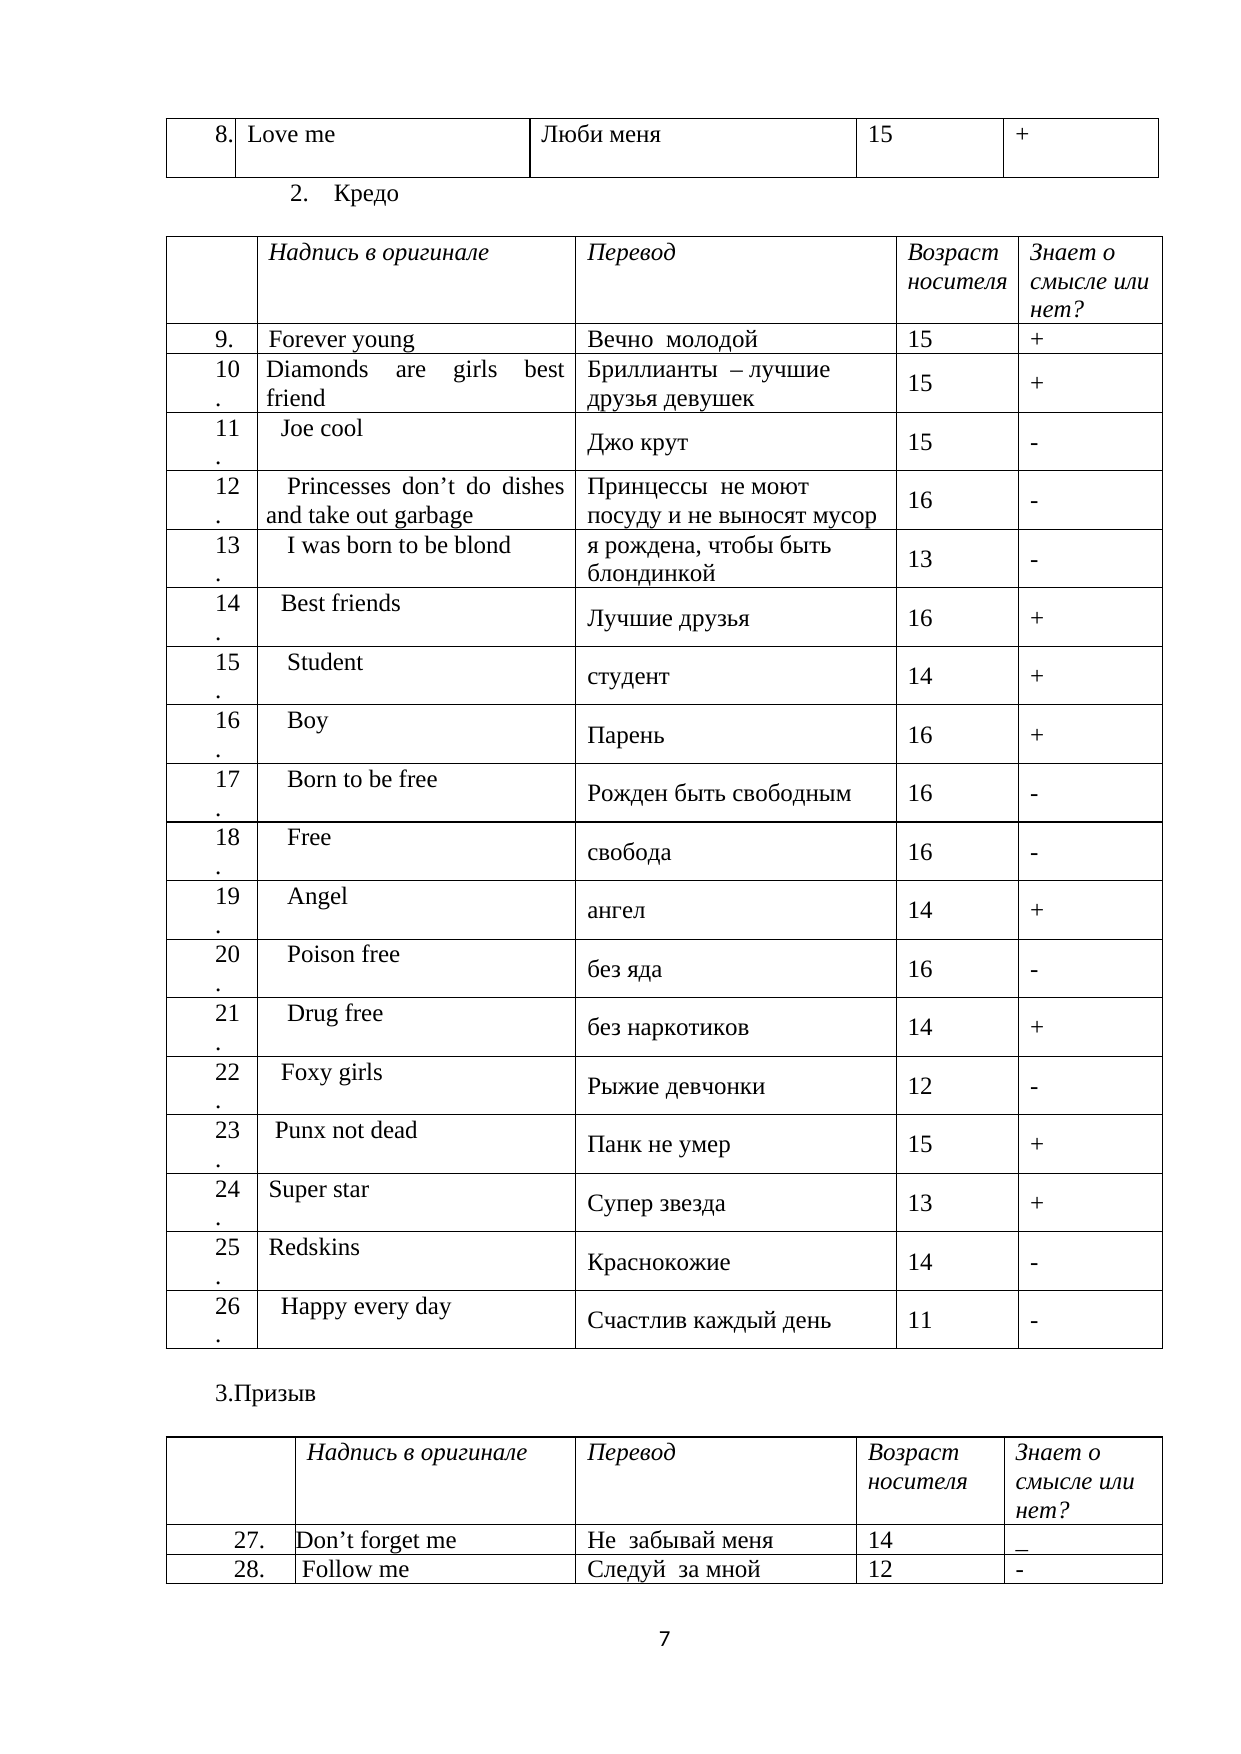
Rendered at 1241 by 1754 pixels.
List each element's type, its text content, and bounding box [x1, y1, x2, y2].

table_cell 16 [897, 940, 1018, 997]
table_header Знает о смысле или нет? [1005, 1438, 1162, 1524]
table_cell 14 [897, 647, 1018, 704]
table_cell 26. [167, 1291, 257, 1348]
table_cell - [1019, 1291, 1162, 1348]
table_cell 15 [897, 413, 1018, 470]
table_cell 12 [857, 1555, 1004, 1583]
table_cell 13 [897, 1174, 1018, 1231]
table_cell Princesses don’t do dishes and take out garbage [258, 471, 575, 529]
table_cell Diamonds are girls best friend [258, 354, 575, 412]
table_cell 22. [167, 1057, 257, 1114]
table_cell Следуй за мной [576, 1555, 856, 1583]
table_cell + [1019, 354, 1162, 412]
table_cell Follow me [296, 1555, 575, 1583]
table_header Надпись в оригинале [258, 237, 575, 323]
table_header Надпись в оригинале [296, 1438, 575, 1524]
table_cell без наркотиков [576, 998, 896, 1056]
table_cell 15 [897, 324, 1018, 353]
table_cell 11 [897, 1291, 1018, 1348]
table_cell + [1019, 881, 1162, 938]
table_cell Love me [236, 119, 529, 177]
table_cell 27. [167, 1525, 295, 1553]
table_cell Краснокожие [576, 1232, 896, 1290]
table_cell 16 [897, 823, 1018, 880]
table_cell 14. [167, 588, 257, 646]
table_cell Boy [258, 705, 575, 763]
table_cell 16. [167, 705, 257, 763]
list Кредо [290, 178, 1152, 207]
table_header [167, 1438, 295, 1524]
table_cell 13. [167, 530, 257, 587]
table_cell 14 [897, 881, 1018, 938]
table_cell 16 [897, 705, 1018, 763]
table_cell - [1019, 471, 1162, 529]
table_cell 12. [167, 471, 257, 529]
table_cell - [1005, 1555, 1162, 1583]
table_cell 25. [167, 1232, 257, 1290]
table_cell 15 [857, 119, 1003, 177]
table_cell 18. [167, 823, 257, 880]
table_cell - [1019, 823, 1162, 880]
table_cell 10. [167, 354, 257, 412]
table_cell 14 [857, 1525, 1004, 1553]
table_cell I was born to be blond [258, 530, 575, 587]
table_cell _ [1005, 1525, 1162, 1553]
table_cell Вечно молодой [576, 324, 896, 353]
table_header Возраст носителя [857, 1438, 1004, 1524]
table_cell Рыжие девчонки [576, 1057, 896, 1114]
table_header Перевод [576, 237, 896, 323]
table_cell я рождена, чтобы быть блондинкой [576, 530, 896, 587]
table_cell свобода [576, 823, 896, 880]
table_cell - [1019, 1232, 1162, 1290]
table_cell Redskins [258, 1232, 575, 1290]
table_cell 12 [897, 1057, 1018, 1114]
table_cell - [1019, 940, 1162, 997]
text 3.Призыв [215, 1378, 1152, 1407]
table_cell 16 [897, 471, 1018, 529]
table_cell + [1019, 705, 1162, 763]
table_cell Счастлив каждый день [576, 1291, 896, 1348]
table_cell 16 [897, 588, 1018, 646]
table_cell - [1019, 764, 1162, 821]
table_cell Forever young [258, 324, 575, 353]
table_cell Free [258, 823, 575, 880]
table_cell + [1019, 998, 1162, 1056]
table_cell Парень [576, 705, 896, 763]
table_cell + [1019, 1115, 1162, 1173]
table_cell Не забывай меня [576, 1525, 856, 1553]
table_cell Born to be free [258, 764, 575, 821]
table_cell Drug free [258, 998, 575, 1056]
table_header [167, 237, 257, 323]
table_cell 9. [167, 324, 257, 353]
table_cell 13 [897, 530, 1018, 587]
table_header Знает о смысле или нет? [1019, 237, 1162, 323]
table_cell + [1019, 324, 1162, 353]
table_cell + [1019, 647, 1162, 704]
table_cell Foxy girls [258, 1057, 575, 1114]
table_cell ангел [576, 881, 896, 938]
table_cell Poison free [258, 940, 575, 997]
table_cell - [1019, 1057, 1162, 1114]
table_cell Рожден быть свободным [576, 764, 896, 821]
table_cell 23. [167, 1115, 257, 1173]
table_cell 15. [167, 647, 257, 704]
table_cell Принцессы не моют посуду и не выносят мусор [576, 471, 896, 529]
table_cell Happy every day [258, 1291, 575, 1348]
table_cell 20. [167, 940, 257, 997]
table_cell 16 [897, 764, 1018, 821]
table_cell - [1019, 413, 1162, 470]
table_cell 14 [897, 1232, 1018, 1290]
table_cell Лучшие друзья [576, 588, 896, 646]
table_cell Люби меня [531, 119, 856, 177]
table_cell Student [258, 647, 575, 704]
table_header Перевод [576, 1438, 856, 1524]
table_cell Super star [258, 1174, 575, 1231]
table_cell студент [576, 647, 896, 704]
table_cell + [1019, 1174, 1162, 1231]
table_cell 15 [897, 1115, 1018, 1173]
table_cell Don’t forget me [296, 1525, 575, 1553]
table_cell [167, 119, 235, 177]
table_cell Punx not dead [258, 1115, 575, 1173]
table_cell 17. [167, 764, 257, 821]
table_cell 14 [897, 998, 1018, 1056]
table_cell + [1019, 588, 1162, 646]
table_cell без яда [576, 940, 896, 997]
table_header Возраст носителя [897, 237, 1018, 323]
table_cell 19. [167, 881, 257, 938]
table_cell Joe cool [258, 413, 575, 470]
table_cell + [1004, 119, 1158, 177]
table_cell Бриллианты – лучшие друзья девушек [576, 354, 896, 412]
table_cell Best friends [258, 588, 575, 646]
table_cell - [1019, 530, 1162, 587]
table_cell Супер звезда [576, 1174, 896, 1231]
table_cell Джо крут [576, 413, 896, 470]
table_cell 28. [167, 1555, 295, 1583]
table_cell 11. [167, 413, 257, 470]
table_cell 24. [167, 1174, 257, 1231]
table_cell Панк не умер [576, 1115, 896, 1173]
table_cell 21. [167, 998, 257, 1056]
table_cell Angel [258, 881, 575, 938]
table_cell 15 [897, 354, 1018, 412]
